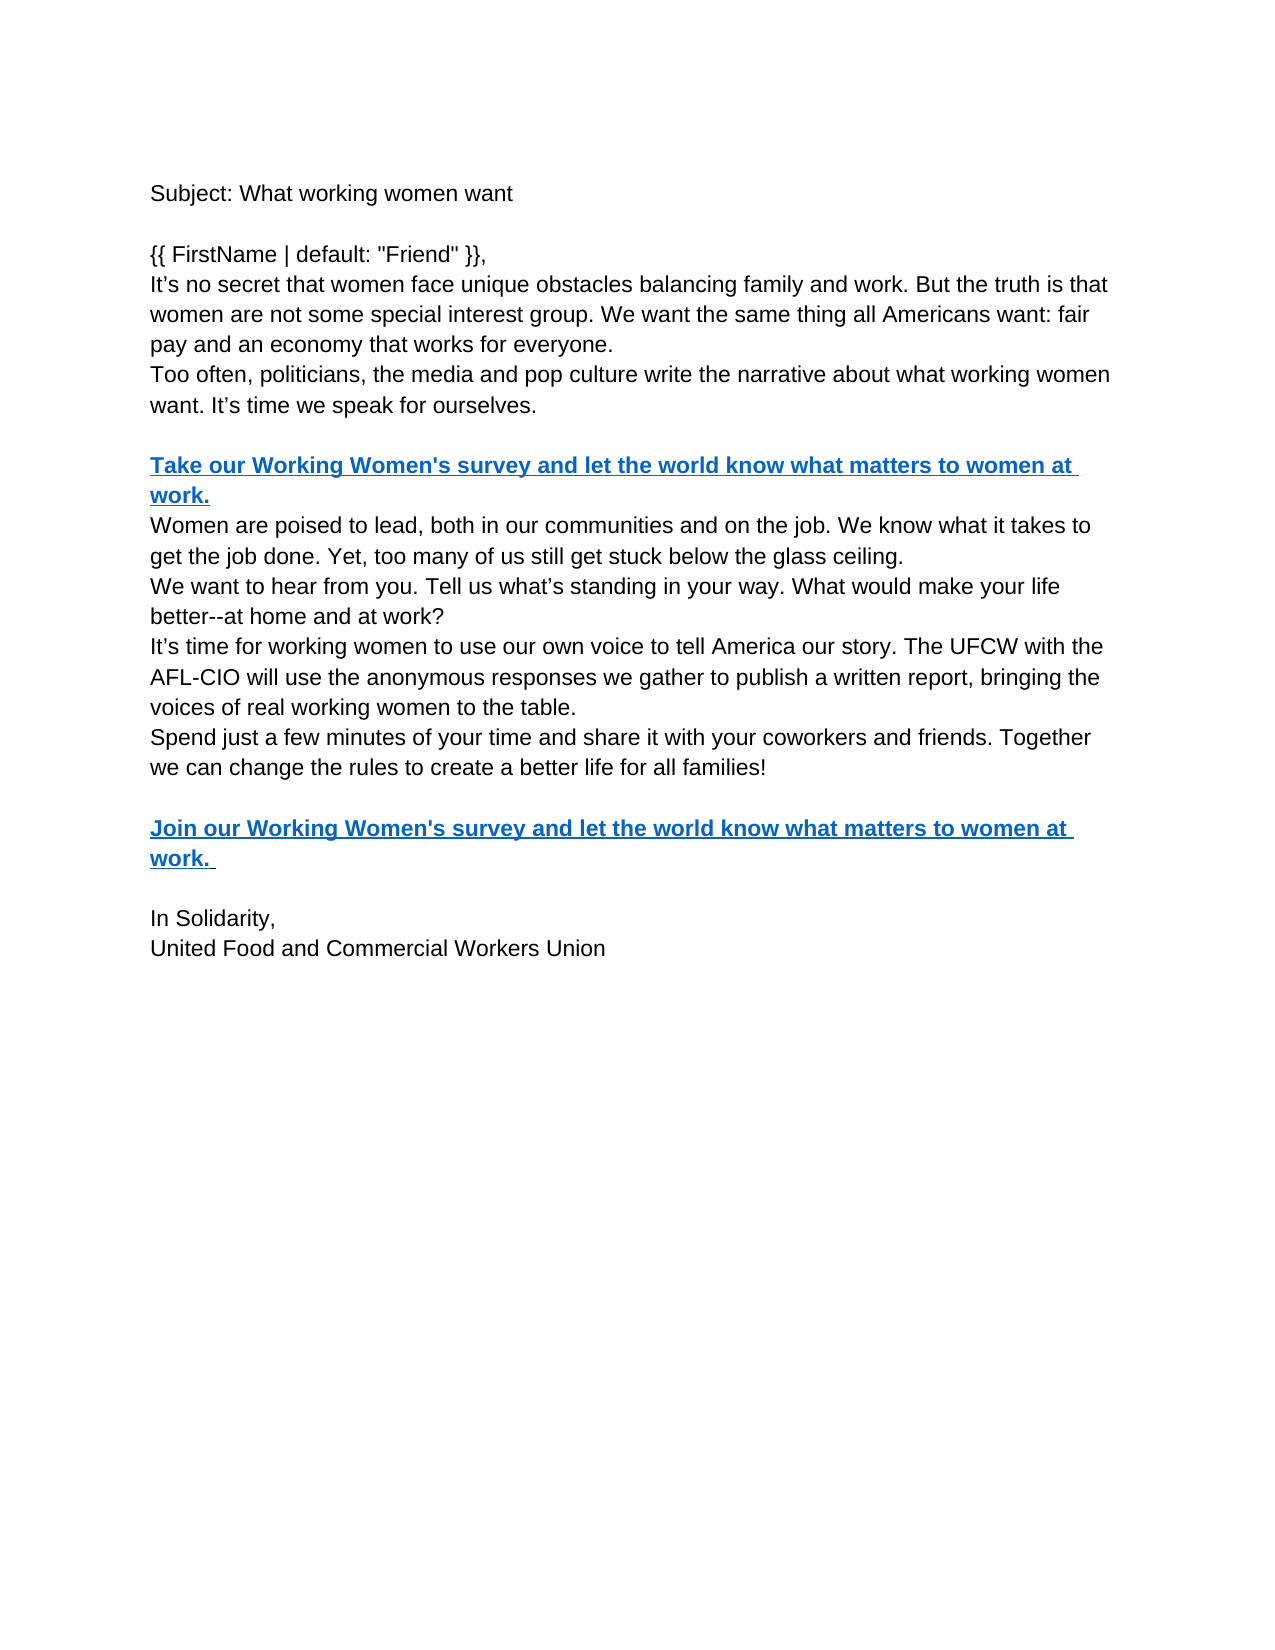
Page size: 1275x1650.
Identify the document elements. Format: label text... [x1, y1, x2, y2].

text {{ FirstName | default: "Friend" }}, [150, 241, 1125, 267]
text Subject: What working women want [150, 180, 1125, 207]
text United Food and Commercial Workers Union [150, 935, 1125, 962]
text In Solidarity, [150, 905, 1125, 932]
text It’s no secret that women face unique obstacles balancing family and work. But the truth is that women are not some special interest group. We want the same thing all Americans want: fair pay and an economy that works for everyone. [150, 271, 1125, 358]
text Spend just a few minutes of your time and share it with your coworkers and friends. Together we can change the rules to create a better life for all families! [150, 724, 1125, 781]
text It’s time for working women to use our own voice to tell America our story. The UFCW with the AFL-CIO will use the anonymous responses we gather to publish a written report, bringing the voices of real working women to the table. [150, 633, 1125, 720]
text Too often, politicians, the media and pop culture write the narrative about what working women want. It’s time we speak for ourselves. [150, 361, 1125, 418]
text Take our Working Women's survey and let the world know what matters to women at work. [150, 452, 1125, 509]
text Join our Working Women's survey and let the world know what matters to women at work. [150, 814, 1125, 871]
text We want to hear from you. Tell us what’s standing in your way. What would make your life better--at home and at work? [150, 573, 1125, 629]
text Women are poised to lead, both in our communities and on the job. We know what it takes to get the job done. Yet, too many of us still get stuck below the glass ceiling. [150, 512, 1125, 569]
